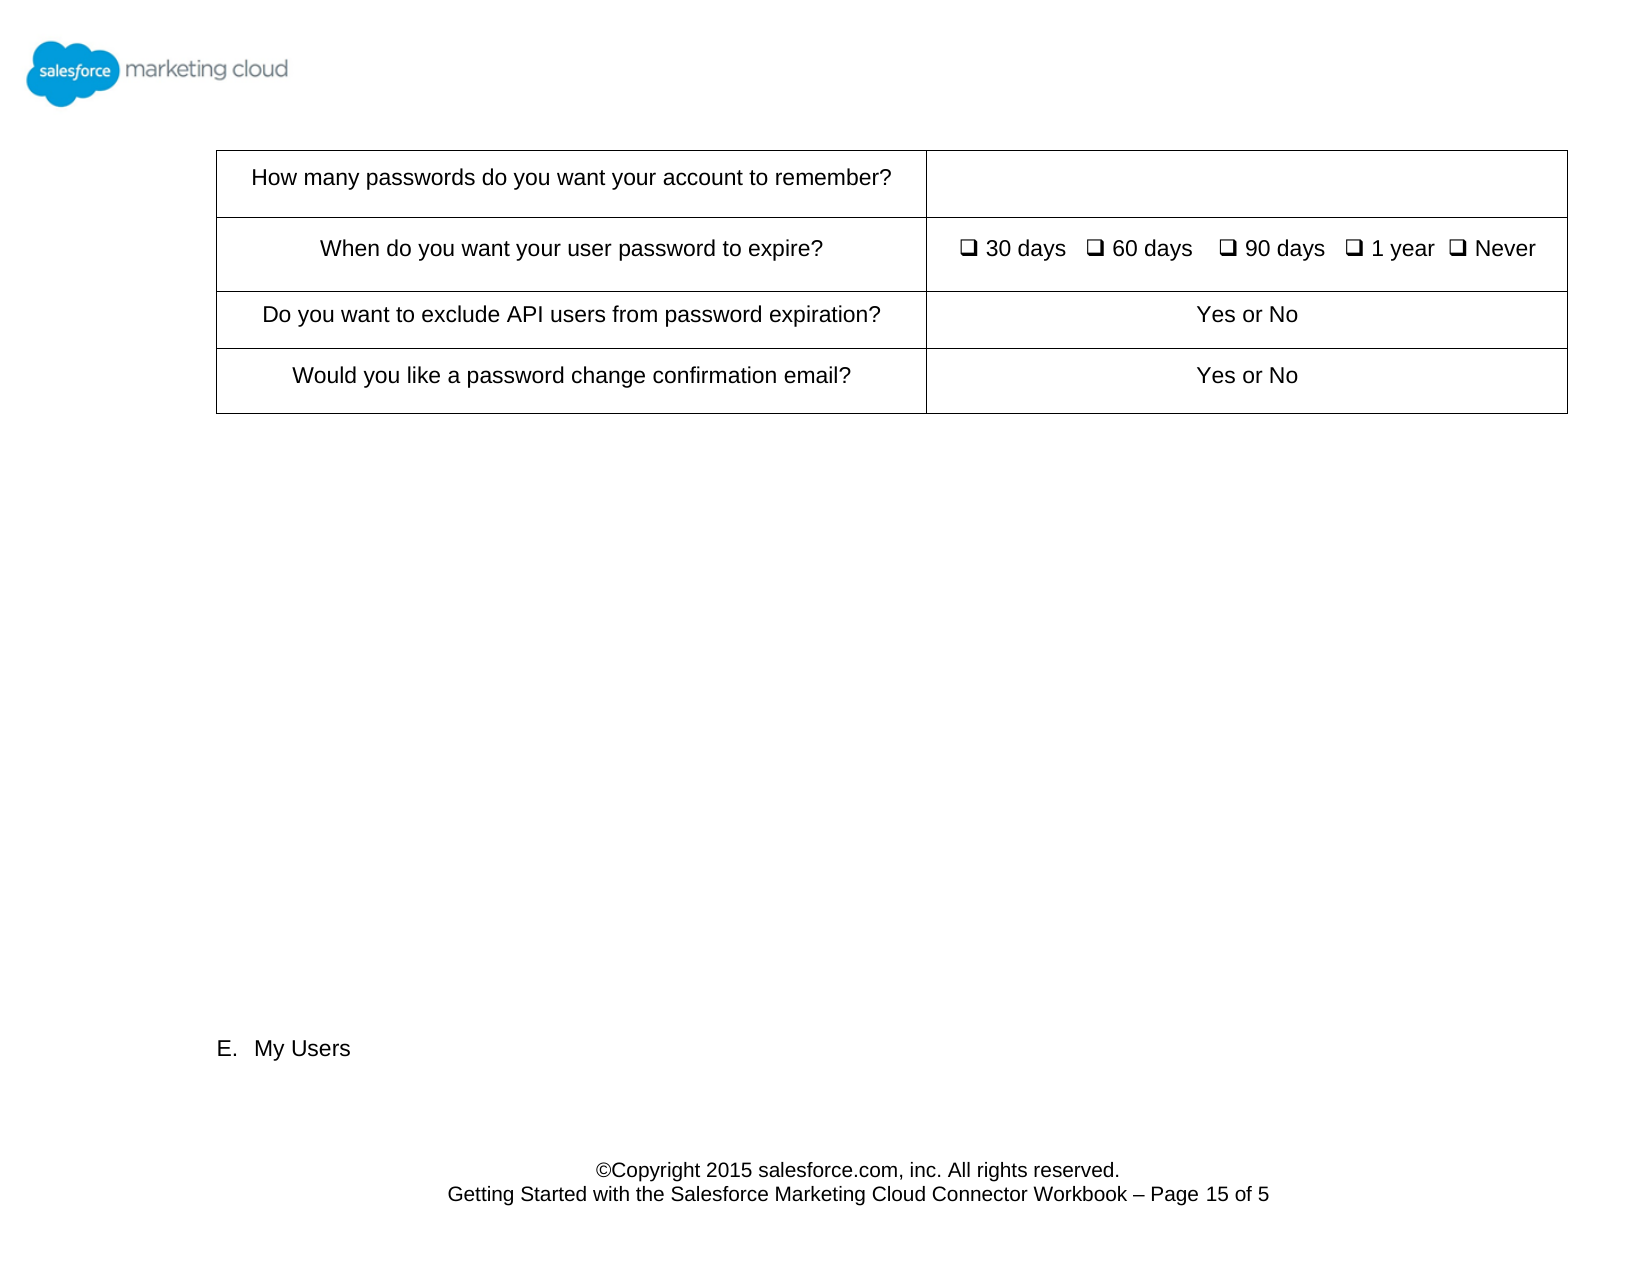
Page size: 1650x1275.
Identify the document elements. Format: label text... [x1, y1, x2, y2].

table_cell When do you want your user password to expire? [217, 218, 926, 291]
table_cell 30 days 60 days 90 days 1 year Never [927, 218, 1567, 291]
table_cell Yes or No [927, 349, 1567, 413]
table_cell Would you like a password change confirmation email? [217, 349, 926, 413]
list My Users [216, 1035, 1500, 1062]
table_cell [927, 151, 1567, 217]
table_cell Do you want to exclude API users from password expiration? [217, 292, 926, 348]
table_cell Yes or No [927, 292, 1567, 348]
table_cell How many passwords do you want your account to remember? [217, 151, 926, 217]
